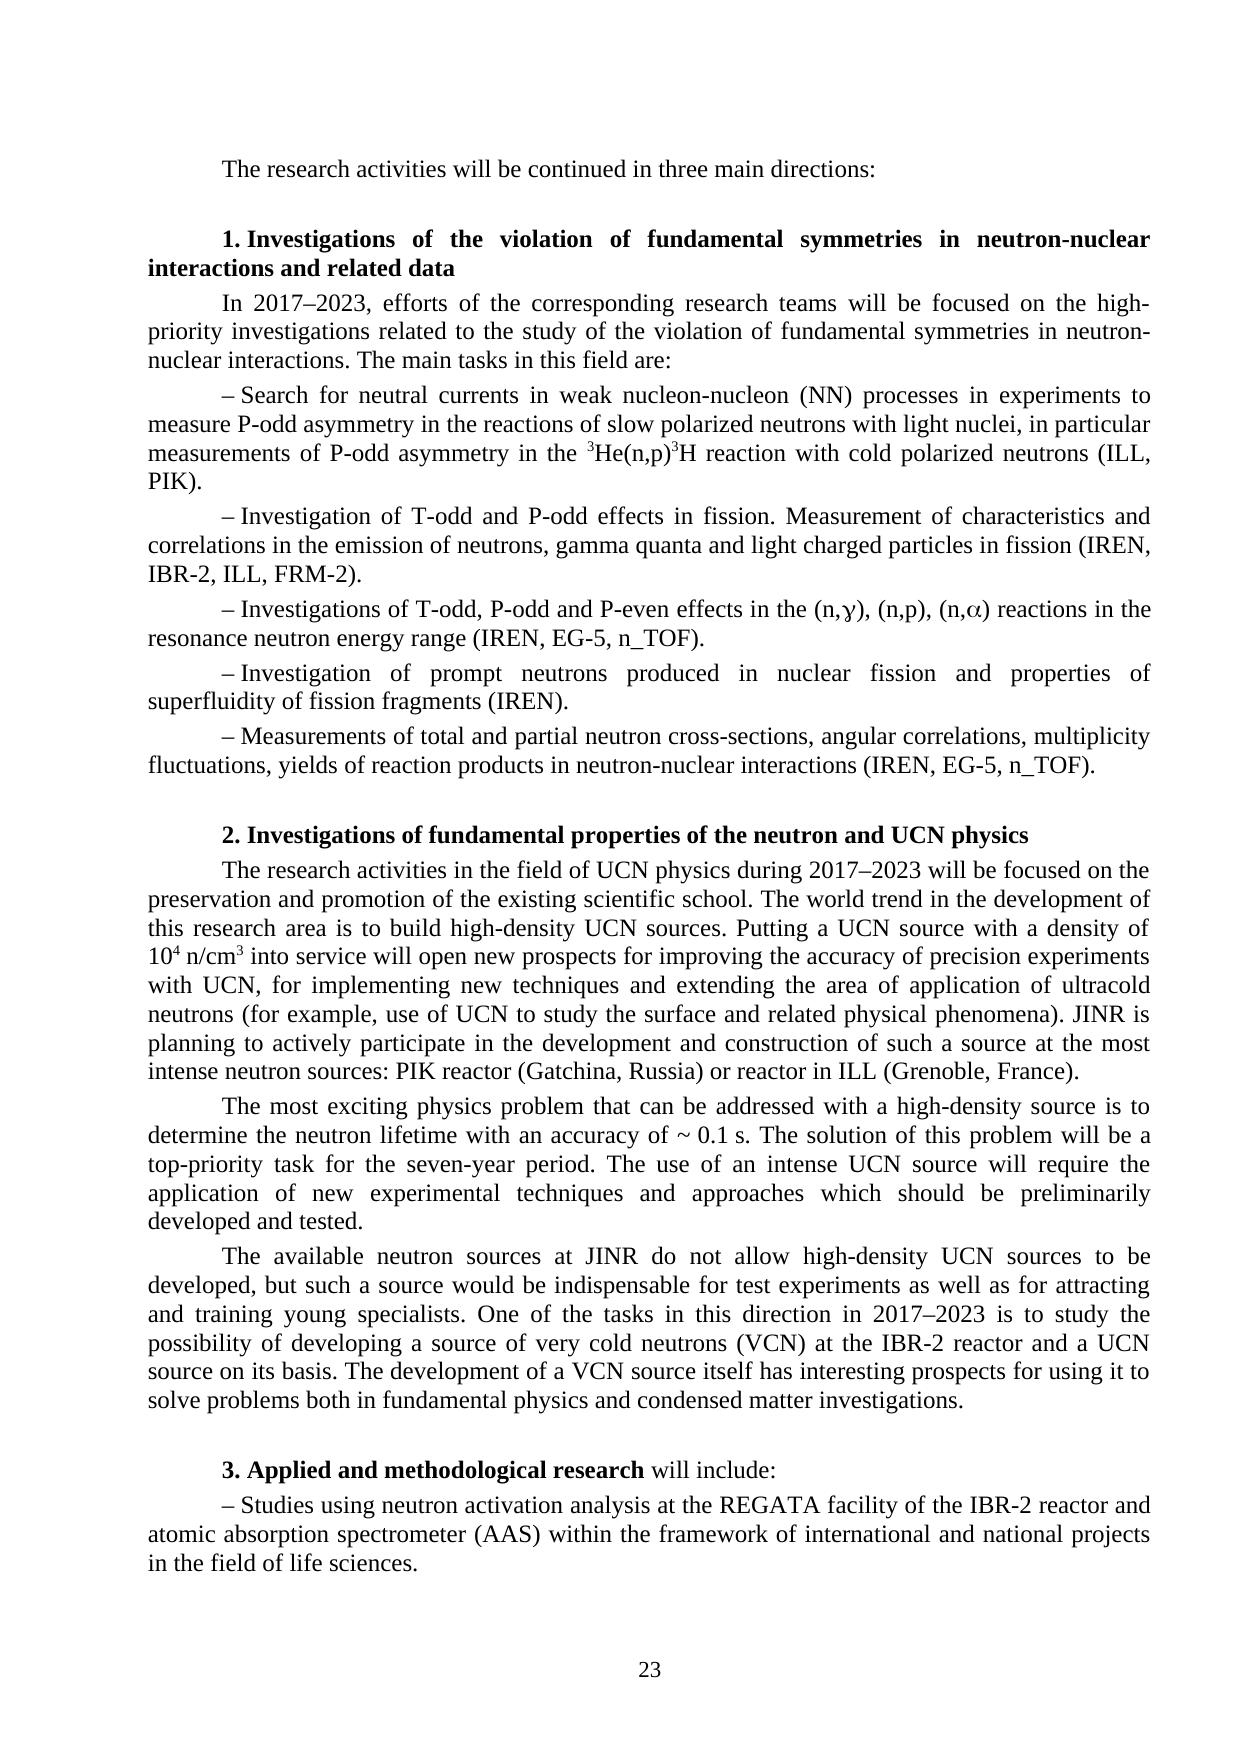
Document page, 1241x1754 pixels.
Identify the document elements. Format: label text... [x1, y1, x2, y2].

text – Measurements of total and partial neutron cross-sections, angular correlations, multiplicity fluctuations, yields of reaction products in neutron-nuclear interactions (IREN, EG-5, n_TOF). [148, 721, 1152, 779]
text – Search for neutral currents in weak nucleon-nucleon (NN) processes in experiments to measure P-odd asymmetry in the reactions of slow polarized neutrons with light nuclei, in particular measurements of P-odd asymmetry in the 3He(n,p)3H reaction with cold polarized neutrons (ILL, PIK). [148, 380, 1152, 495]
text 1. Investigations of the violation of fundamental symmetries in neutron-nuclear interactions and related data [148, 224, 1152, 281]
text The research activities in the field of UCN physics during 2017–2023 will be focused on the preservation and promotion of the existing scientific school. The world trend in the development of this research area is to build high-density UCN sources. Putting a UCN source with a density of 104 n/cm3 into service will open new prospects for improving the accuracy of precision experiments with UCN, for implementing new techniques and extending the area of application of ultracold neutrons (for example, use of UCN to study the surface and related physical phenomena). JINR is planning to actively participate in the development and construction of such a source at the most intense neutron sources: PIK reactor (Gatchina, Russia) or reactor in ILL (Grenoble, France). [148, 855, 1152, 1085]
text The most exciting physics problem that can be addressed with a high-density source is to determine the neutron lifetime with an accuracy of ~ 0.1 s. The solution of this problem will be a top-priority task for the seven-year period. The use of an intense UCN source will require the application of new experimental techniques and approaches which should be preliminarily developed and tested. [148, 1091, 1152, 1235]
text 3. Applied and methodological research will include: [148, 1455, 1152, 1484]
text The available neutron sources at JINR do not allow high-density UCN sources to be developed, but such a source would be indispensable for test experiments as well as for attracting and training young specialists. One of the tasks in this direction in 2017–2023 is to study the possibility of developing a source of very cold neutrons (VCN) at the IBR-2 reactor and a UCN source on its basis. The development of a VCN source itself has interesting prospects for using it to solve problems both in fundamental physics and condensed matter investigations. [148, 1241, 1152, 1414]
text – Investigation of prompt neutrons produced in nuclear fission and properties of superfluidity of fission fragments (IREN). [148, 658, 1152, 715]
text In 2017–2023, efforts of the corresponding research teams will be focused on the high-priority investigations related to the study of the violation of fundamental symmetries in neutron-nuclear interactions. The main tasks in this field are: [148, 288, 1152, 374]
text 2. Investigations of fundamental properties of the neutron and UCN physics [148, 820, 1152, 849]
text The research activities will be continued in three main directions: [148, 154, 1152, 183]
text – Investigations of T-odd, P-odd and P-even effects in the (n,), (n,p), (n,) reactions in the resonance neutron energy range (IREN, EG-5, n_ТOF). [148, 594, 1152, 651]
text – Studies using neutron activation analysis at the REGATA facility of the IBR-2 reactor and atomic absorption spectrometer (AAS) within the framework of international and national projects in the field of life sciences. [148, 1490, 1152, 1576]
text – Investigation of T-odd and P-odd effects in fission. Measurement of characteristics and correlations in the emission of neutrons, gamma quanta and light charged particles in fission (IREN, IBR-2, ILL, FRM-2). [148, 501, 1152, 588]
